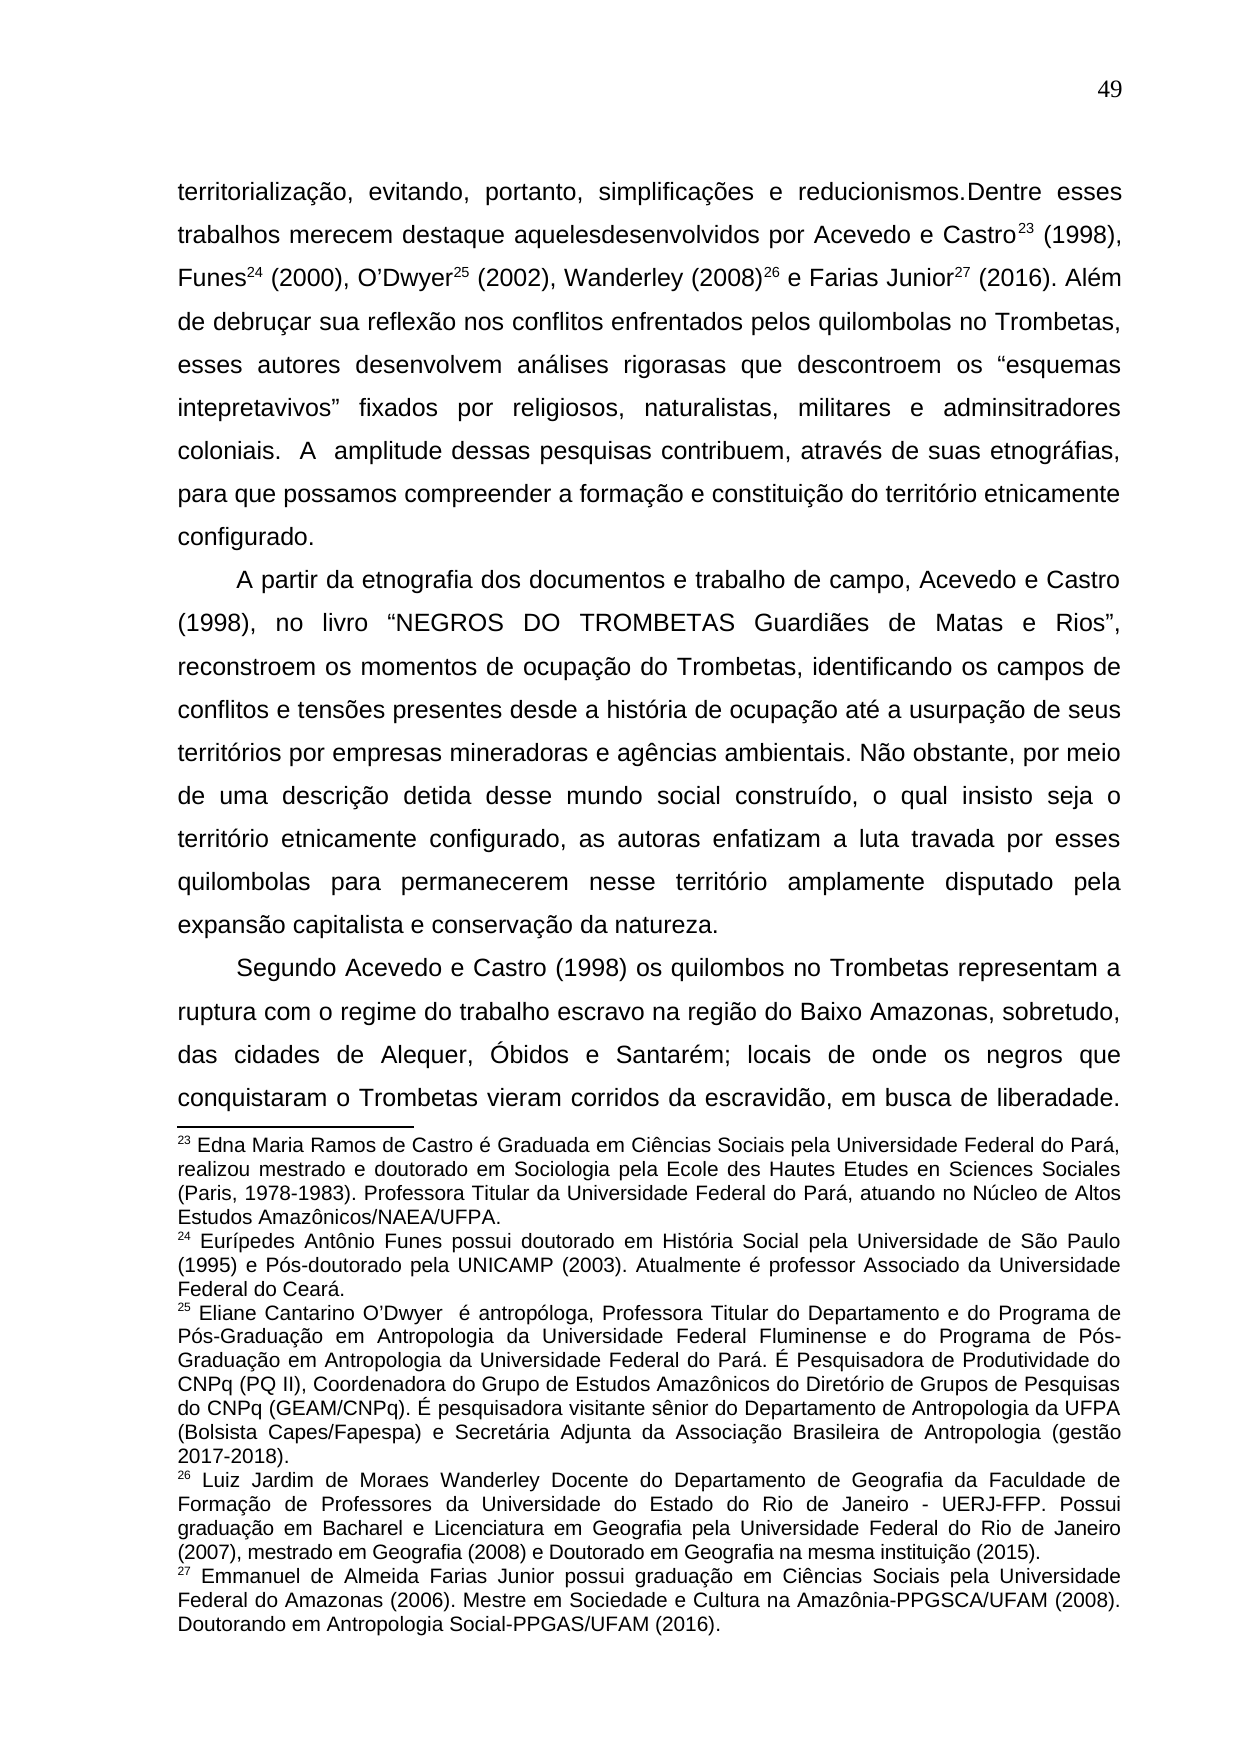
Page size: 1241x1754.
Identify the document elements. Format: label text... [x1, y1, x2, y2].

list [177, 177, 1122, 551]
list A partir da etnografia dos documentos e trabalho de campo, Acevedo e Castro (1998), no livro “NEGROS DO TROMBETAS Guardiães de Matas e Rios”, reconstroem os momentos de ocupação do Trombetas, identificando os campos de conflitos e tensões presentes desde a história de ocupação até a usurpação de seus territórios por empresas mineradoras e agências ambientais. Não obstante, por meio de uma descrição detida desse mundo social construído, o qual insisto seja o território etnicamente configurado, as autoras enfatizam a luta travada por esses quilombolas para permanecerem nesse território amplamente disputado pela expansão capitalista e conservação da natureza. [177, 565, 1122, 939]
list Segundo Acevedo e Castro (1998) os quilombos no Trombetas representam a ruptura com o regime do trabalho escravo na região do Baixo Amazonas, sobretudo, das cidades de Alequer, Óbidos e Santarém; locais de onde os negros que conquistaram o Trombetas vieram corridos da escravidão, em busca de liberadade. “Encontraram no rio Trombetas condições favoráveis à realização dessa existência, o que explica a originalidade do mundo social construído” (ACEVEDO e CASTRO,1998,p.41). [177, 953, 1122, 1112]
